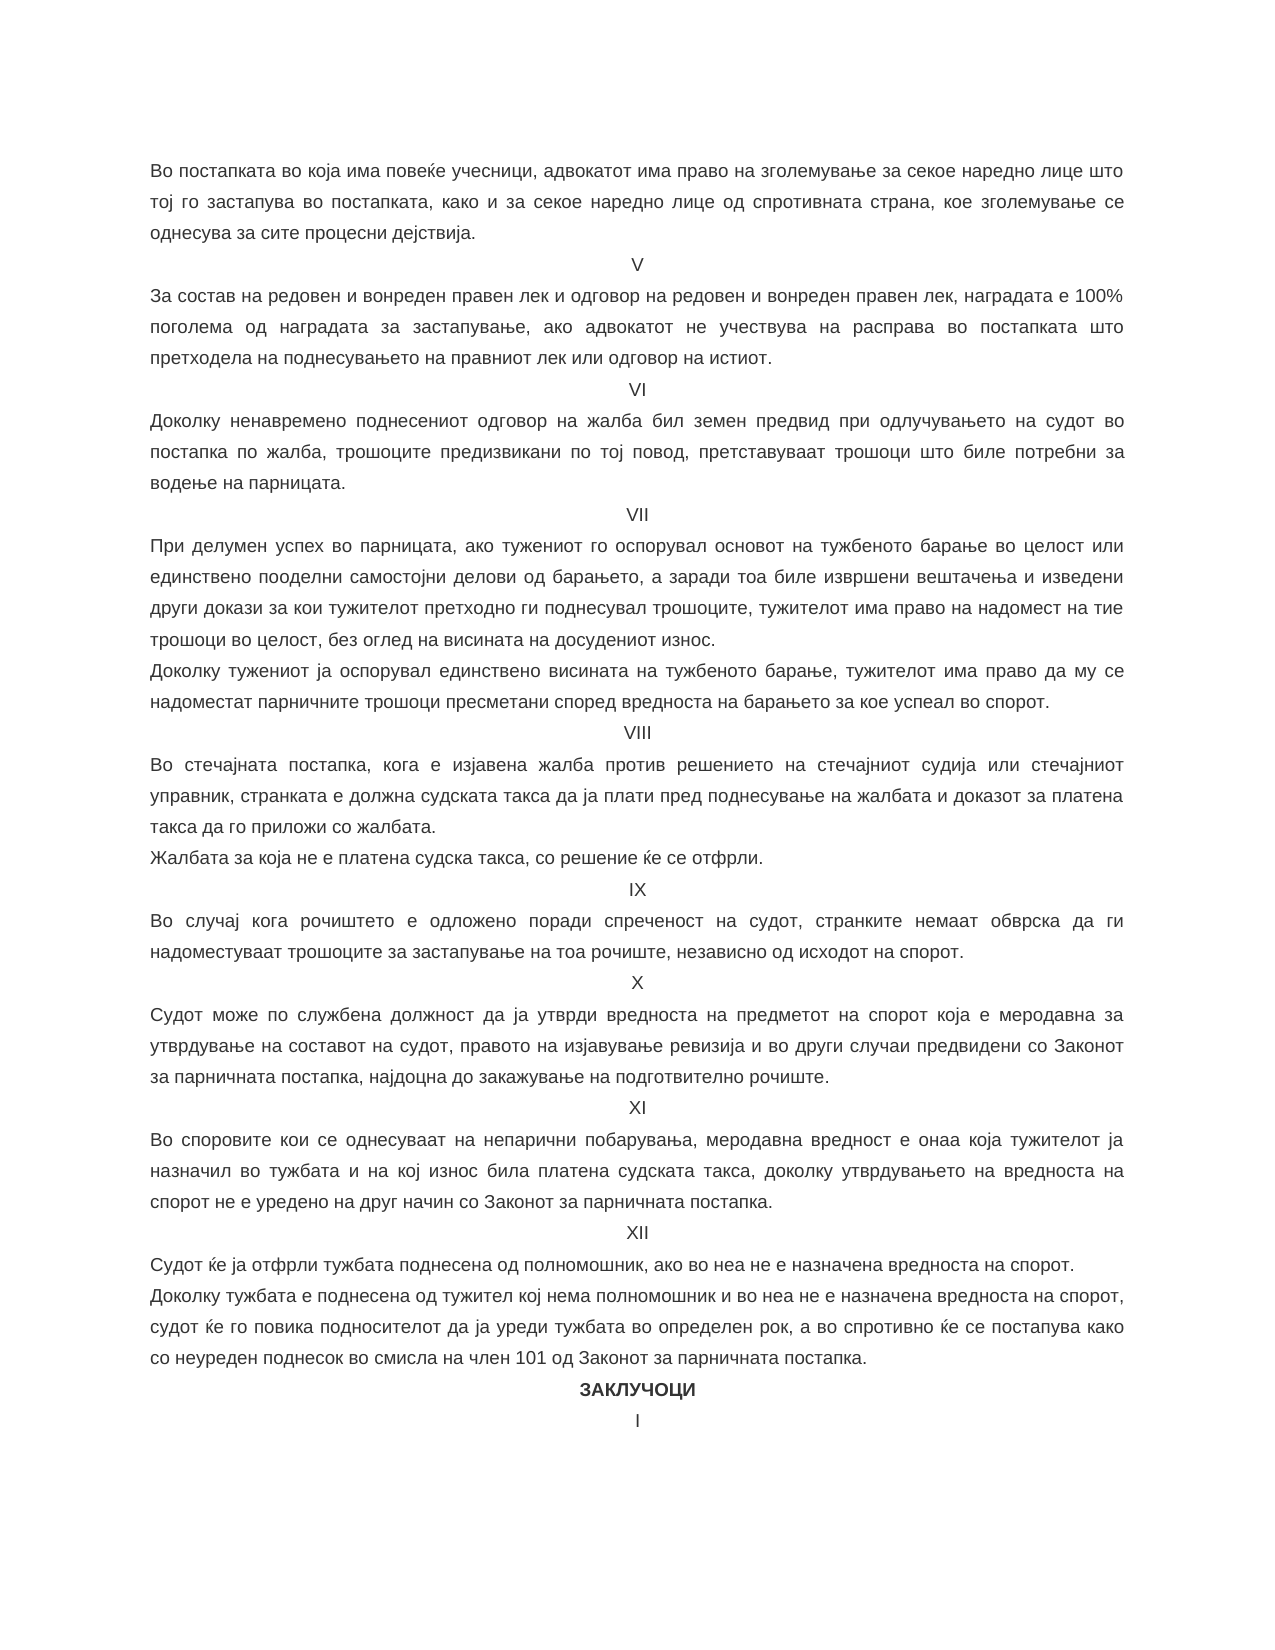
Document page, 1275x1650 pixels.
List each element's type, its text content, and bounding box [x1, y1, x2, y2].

text Во стечајнaта постапка, кога е изјавена жалба против решението на стечајниот судија или стечајниот управник, странката е должна судската такса да ја плати пред поднесување на жалбата и доказот за платена такса да го приложи со жалбата. [150, 744, 1125, 837]
text При делумен успех во парницата, ако тужениот го оспорувал основот на тужбеното барање во целост или единствено пооделни самостојни делови од барањето, а заради тоа биле извршени вештачења и изведени други докази за кои тужителот претходно ги поднесувал трошоците, тужителот има право на надомест на тие трошоци во целост, без оглед на висината на досудениот износ. [150, 525, 1125, 650]
text Судот ќе ја отфрли тужбата поднесена од полномошник, ако во неа не е назначена вредноста на спорот. [150, 1244, 1125, 1275]
text ЗАКЛУЧОЦИ [150, 1369, 1125, 1400]
text XII [150, 1212, 1125, 1244]
text Во споровите кои се однесуваат на непарични побарувања, меродавна вредност е онаа која тужителот ја назначил во тужбата и на кој износ била платена судската такса, доколку утврдувањето на вредноста на спорот не е уредено на друг начин со Законот за парничната постапка. [150, 1119, 1125, 1212]
text XI [150, 1087, 1125, 1119]
text VI [150, 369, 1125, 400]
text Доколку тужбата е поднесена од тужител кој нема полномошник и во неа не е назначена вредноста на спорот, судот ќе го повика подносителот да ја уреди тужбата во определен рок, а во спротивно ќе се постапува како со неуреден поднесок во смисла на член 101 од Законот за парничната постапка. [150, 1275, 1125, 1369]
text Доколку ненавремено поднесениот одговор на жалба бил земен предвид при одлучувањето на судот во постапка по жалба, трошоците предизвикани по тој повод, претставуваат трошоци што биле потребни за водење на парницата. [150, 400, 1125, 494]
text Жалбата за која не е платена судска такса, со решение ќе се отфрли. [150, 837, 1125, 869]
text I [150, 1400, 1125, 1431]
text Во постапката во која има повеќе учесници, адвокатот има право на зголемување за секое наредно лице што тој го застапува во постапката, како и за секое наредно лице од спротивната страна, кое зголемување се однесува за сите процесни дејствија. [150, 150, 1125, 244]
text Во случај кога рочиштето е одложено поради спреченост на судот, странките немаат обврска да ги надоместуваат трошоците за застапување на тоа рочиште, независно од исходот на спорот. [150, 900, 1125, 962]
text V [150, 244, 1125, 275]
text VII [150, 494, 1125, 525]
text Судот може по службена должност да ја утврди вредноста на предметот на спорот која е меродавна за утврдување на составот на судот, правото на изјавување ревизија и во други случаи предвидени со Законот за парничната постапка, најдоцна до закажување на подготвително рочиште. [150, 994, 1125, 1087]
text Доколку тужениот ја оспорувал единствено висината на тужбеното барање, тужителот има право да му се надоместат парничните трошоци пресметани според вредноста на барањето за кое успеал во спорот. [150, 650, 1125, 712]
text VIII [150, 712, 1125, 744]
text X [150, 962, 1125, 994]
text За состав на редовен и вонреден правен лек и одговор на редовен и вонреден правен лек, наградата е 100% поголема од наградата за застапување, ако адвокатот не учествува на расправа во постапката што претходела на поднесувањето на правниот лек или одговор на истиот. [150, 275, 1125, 369]
text IX [150, 869, 1125, 900]
